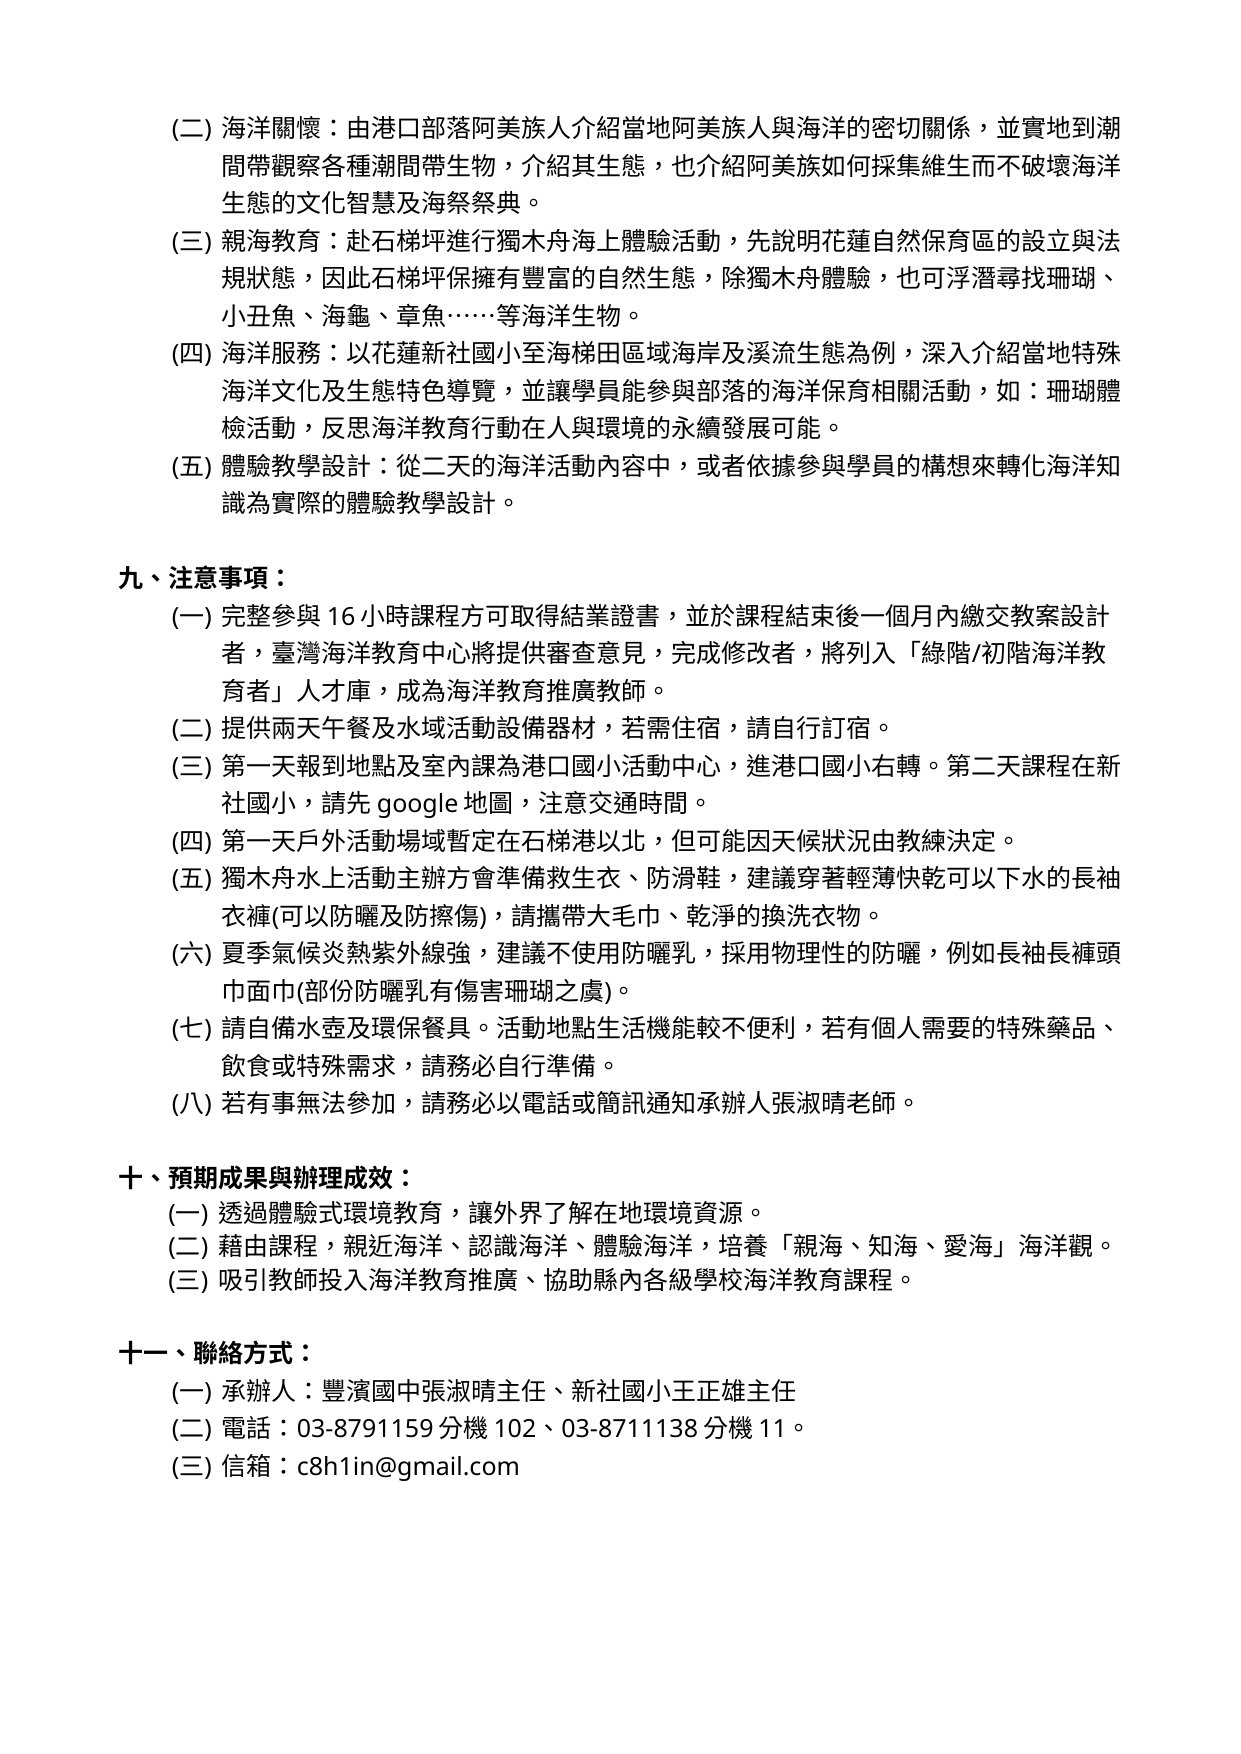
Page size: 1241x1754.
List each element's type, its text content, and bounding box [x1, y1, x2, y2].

list 完整參與16小時課程方可取得結業證書，並於課程結束後一個月內繳交教案設計者，臺灣海洋教育中心將提供審查意見，完成修改者，將列入「綠階/初階海洋教育者」人才庫，成為海洋教育推廣教師。 [172, 596, 1122, 708]
list 信箱：c8h1in@gmail.com [172, 1446, 1122, 1483]
list 透過體驗式環境教育，讓外界了解在地環境資源。 [168, 1196, 1122, 1229]
text 九、注意事項： [118, 558, 1122, 596]
list 親海教育：赴石梯坪進行獨木舟海上體驗活動，先說明花蓮自然保育區的設立與法規狀態，因此石梯坪保擁有豐富的自然生態，除獨木舟體驗，也可浮潛尋找珊瑚、小丑魚、海龜、章魚……等海洋生物。 [172, 221, 1122, 333]
list 提供兩天午餐及水域活動設備器材，若需住宿，請自行訂宿。 [172, 708, 1122, 746]
list 第一天戶外活動場域暫定在石梯港以北，但可能因天候狀況由教練決定。 [172, 821, 1122, 858]
text 十、預期成果與辦理成效： [118, 1158, 1122, 1196]
list 第一天報到地點及室內課為港口國小活動中心，進港口國小右轉。第二天課程在新社國小，請先google地圖，注意交通時間。 [172, 746, 1122, 821]
list 海洋關懷：由港口部落阿美族人介紹當地阿美族人與海洋的密切關係，並實地到潮間帶觀察各種潮間帶生物，介紹其生態，也介紹阿美族如何採集維生而不破壞海洋生態的文化智慧及海祭祭典。 [172, 108, 1122, 221]
list 獨木舟水上活動主辦方會準備救生衣、防滑鞋，建議穿著輕薄快乾可以下水的長袖衣褲(可以防曬及防擦傷)，請攜帶大毛巾、乾淨的換洗衣物。 [172, 858, 1122, 933]
list 承辦人：豐濱國中張淑晴主任、新社國小王正雄主任 [172, 1371, 1122, 1408]
list 若有事無法參加，請務必以電話或簡訊通知承辦人張淑晴老師。 [172, 1083, 1122, 1121]
list 請自備水壺及環保餐具。活動地點生活機能較不便利，若有個人需要的特殊藥品、飲食或特殊需求，請務必自行準備。 [172, 1008, 1122, 1083]
list 夏季氣候炎熱紫外線強，建議不使用防曬乳，採用物理性的防曬，例如長袖長褲頭巾面巾(部份防曬乳有傷害珊瑚之虞)。 [172, 933, 1122, 1008]
list 海洋服務：以花蓮新社國小至海梯田區域海岸及溪流生態為例，深入介紹當地特殊海洋文化及生態特色導覽，並讓學員能參與部落的海洋保育相關活動，如：珊瑚體檢活動，反思海洋教育行動在人與環境的永續發展可能。 [172, 333, 1122, 446]
list 藉由課程，親近海洋、認識海洋、體驗海洋，培養「親海、知海、愛海」海洋觀。 [168, 1229, 1122, 1262]
list 吸引教師投入海洋教育推廣、協助縣內各級學校海洋教育課程。 [168, 1262, 1122, 1296]
list 體驗教學設計：從二天的海洋活動內容中，或者依據參與學員的構想來轉化海洋知識為實際的體驗教學設計。 [172, 446, 1122, 521]
text 十一、聯絡方式： [118, 1333, 1122, 1371]
list 電話：03-8791159分機102、03-8711138分機11。 [172, 1408, 1122, 1446]
